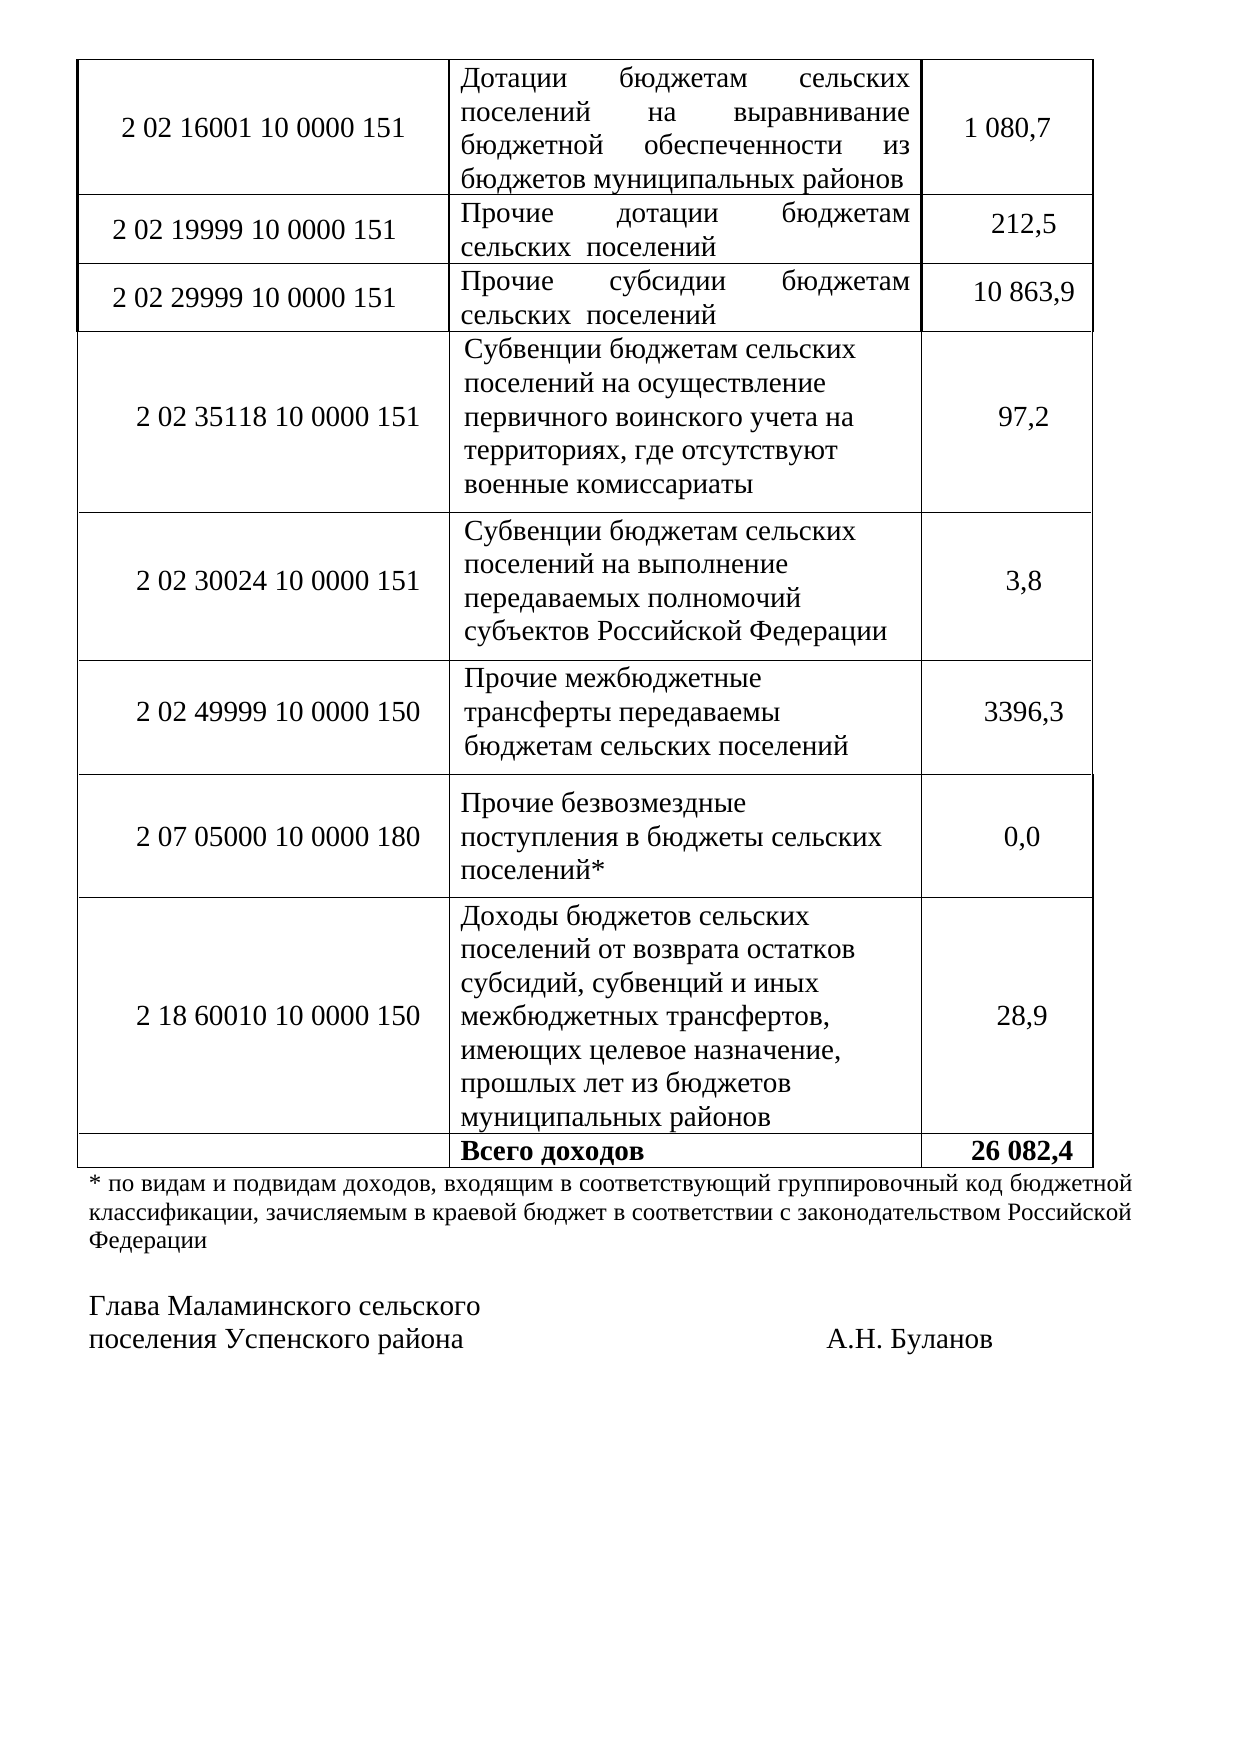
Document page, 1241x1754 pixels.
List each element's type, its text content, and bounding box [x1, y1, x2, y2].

table_cell 97,2 [922, 331, 1092, 512]
table_cell Субвенции бюджетам сельских поселений на выполнение передаваемых полномочий субъектов Российской Федерации [450, 513, 921, 659]
table_cell Прочие безвозмездные поступления в бюджеты сельских поселений* [450, 775, 921, 897]
table_cell Всего доходов [450, 1134, 921, 1167]
table_cell Прочие субсидии бюджетам сельских поселений [450, 264, 920, 331]
table_cell 2 02 35118 10 0000 151 [78, 332, 449, 512]
text Глава Маламинского сельского [89, 1288, 1167, 1321]
table_cell 3,8 [922, 512, 1092, 659]
table_cell 2 18 60010 10 0000 150 [78, 897, 449, 1132]
table_cell 212,5 [923, 195, 1092, 262]
table_cell 2 02 29999 10 0000 151 [79, 264, 448, 331]
table_cell 2 02 16001 10 0000 151 [79, 60, 448, 194]
text * по видам и подвидам доходов, входящим в соответствующий группировочный код бюджетной классификации, зачисляемым в краевой бюджет в соответствии с законодательством Российской Федерации [89, 1168, 1133, 1254]
table_cell 0,0 [922, 774, 1092, 897]
table_cell Доходы бюджетов сельских поселений от возврата остатков субсидий, субвенций и иных межбюджетных трансфертов, имеющих целевое назначение, прошлых лет из бюджетов муниципальных районов [450, 898, 921, 1132]
table_cell [78, 1133, 449, 1167]
text поселения Успенского района А.Н. Буланов [89, 1321, 1167, 1355]
table_cell 2 07 05000 10 0000 180 [78, 774, 449, 897]
table_cell Дотации бюджетам сельских поселений на выравнивание бюджетной обеспеченности из бюджетов муниципальных районов [450, 60, 920, 194]
table_cell 2 02 49999 10 0000 150 [78, 660, 449, 774]
table_cell 1 080,7 [923, 60, 1092, 194]
table_cell 2 02 19999 10 0000 151 [79, 195, 448, 262]
table_cell 2 02 30024 10 0000 151 [78, 512, 449, 659]
table_cell 10 863,9 [923, 264, 1092, 331]
table_cell Субвенции бюджетам сельских поселений на осуществление первичного воинского учета на территориях, где отсутствуют военные комиссариаты [450, 332, 921, 512]
table_cell 28,9 [922, 898, 1092, 1132]
table_cell 26 082,4 [922, 1134, 1092, 1167]
table_cell 3396,3 [922, 660, 1092, 774]
table_cell Прочие межбюджетные трансферты передаваемы бюджетам сельских поселений [450, 661, 921, 774]
table_cell Прочие дотации бюджетам сельских поселений [450, 195, 920, 262]
